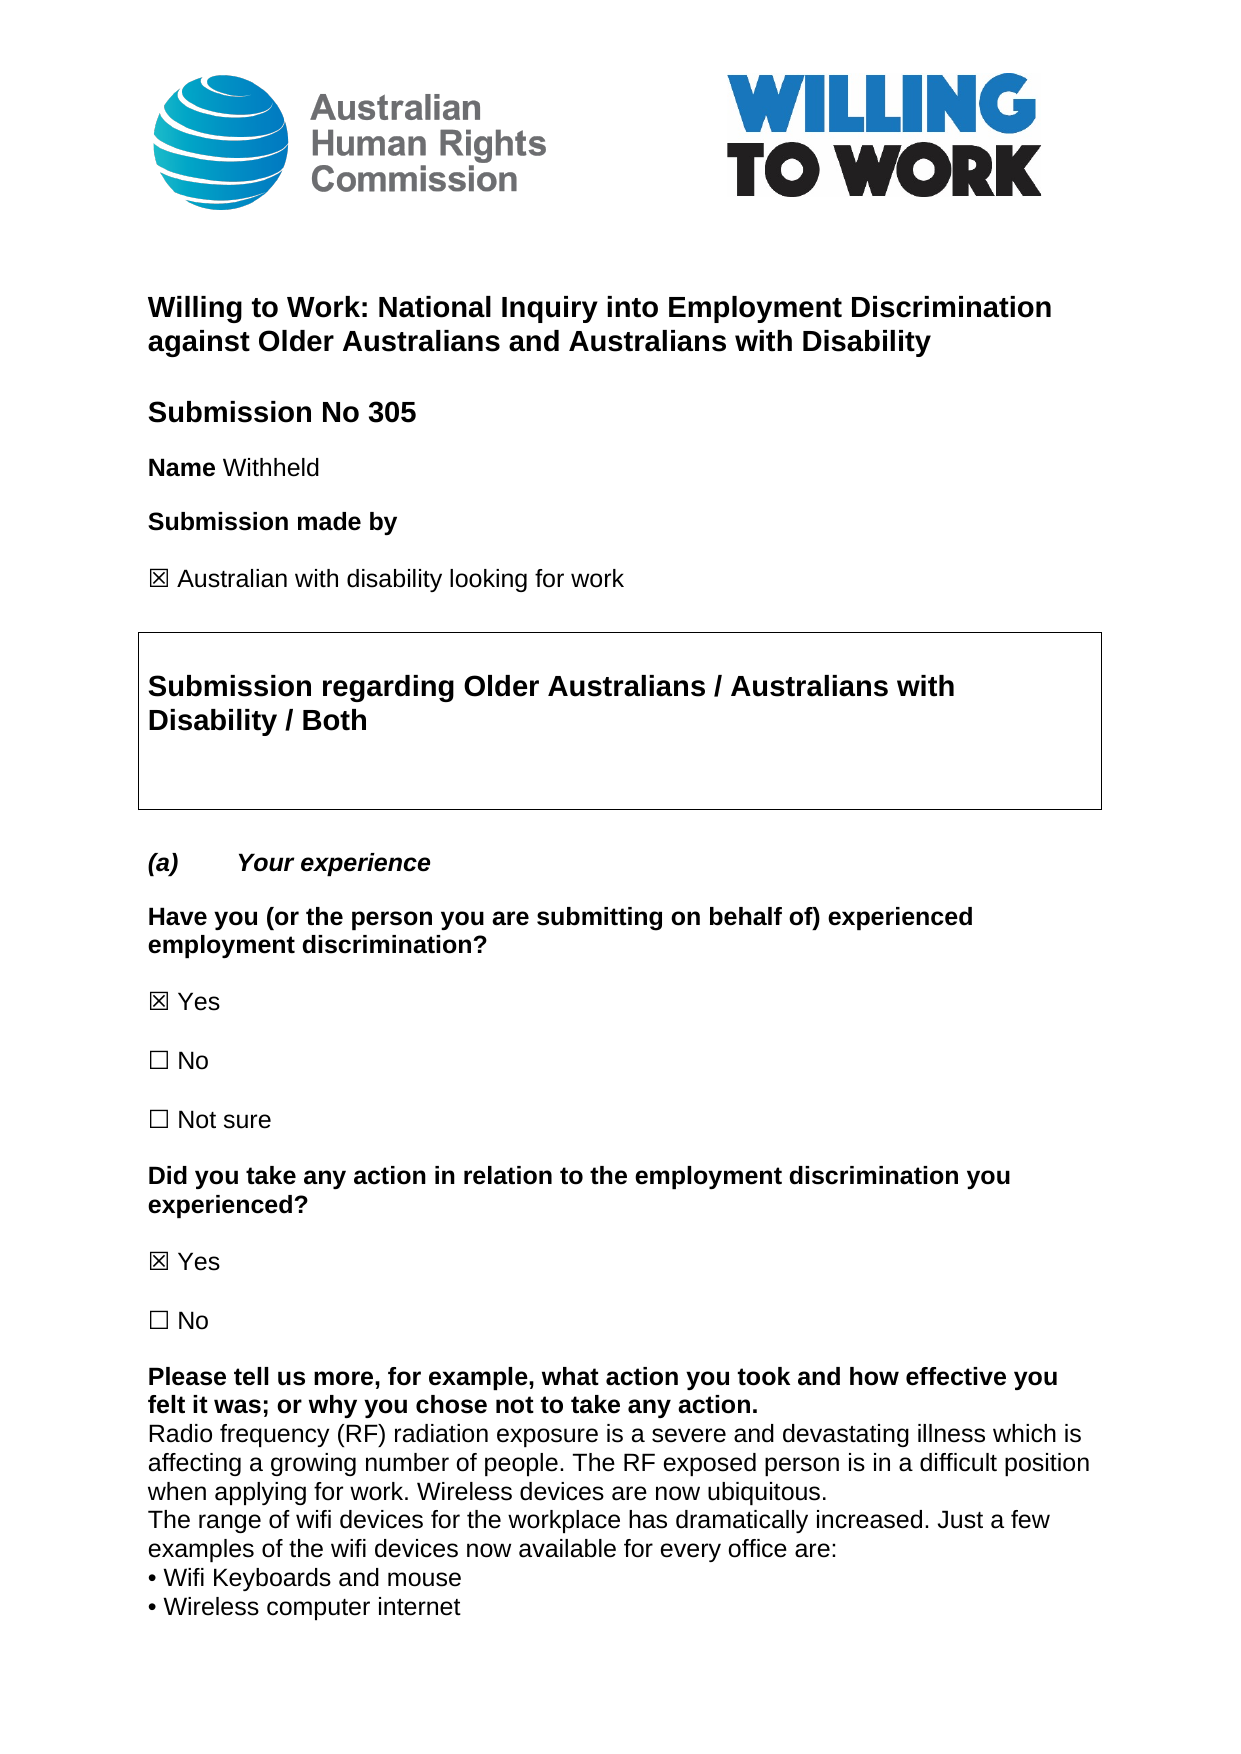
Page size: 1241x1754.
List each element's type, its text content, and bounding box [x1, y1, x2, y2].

subtitle Submission No 305 [148, 395, 1092, 428]
text Have you (or the person you are submitting on behalf of) experienced employment discrimination? [148, 901, 1092, 959]
text Radio frequency (RF) radiation exposure is a severe and devastating illness which is affecting a growing number of people. The RF exposed person is in a difficult position when applying for work. Wireless devices are now ubiquitous. [148, 1419, 1092, 1506]
text Not sure [148, 1102, 1092, 1136]
text Please tell us more, for example, what action you took and how effective you felt it was; or why you chose not to take any action. [148, 1362, 1092, 1419]
text Yes [148, 1244, 1092, 1278]
text The range of wifi devices for the workplace has dramatically increased. Just a few examples of the wifi devices now available for every office are: [148, 1506, 1092, 1563]
text Name Withheld [148, 453, 1092, 482]
picture [147, 73, 550, 212]
text No [148, 1043, 1092, 1077]
subtitle Your experience [148, 848, 1092, 876]
text Australian with disability looking for work [148, 561, 1092, 595]
subtitle Submission regarding Older Australians / Australians with Disability / Both [139, 633, 1101, 736]
picture [727, 73, 1042, 197]
text • Wifi Keyboards and mouse [148, 1563, 1092, 1592]
text Submission made by [148, 507, 1092, 536]
text Did you take any action in relation to the employment discrimination you experienced? [148, 1161, 1092, 1219]
text • Wireless computer internet [148, 1592, 1092, 1621]
text Yes [148, 984, 1092, 1018]
text No [148, 1303, 1092, 1337]
text Willing to Work: National Inquiry into Employment Discrimination against Older Australians and Australians with Disability [148, 290, 1092, 357]
